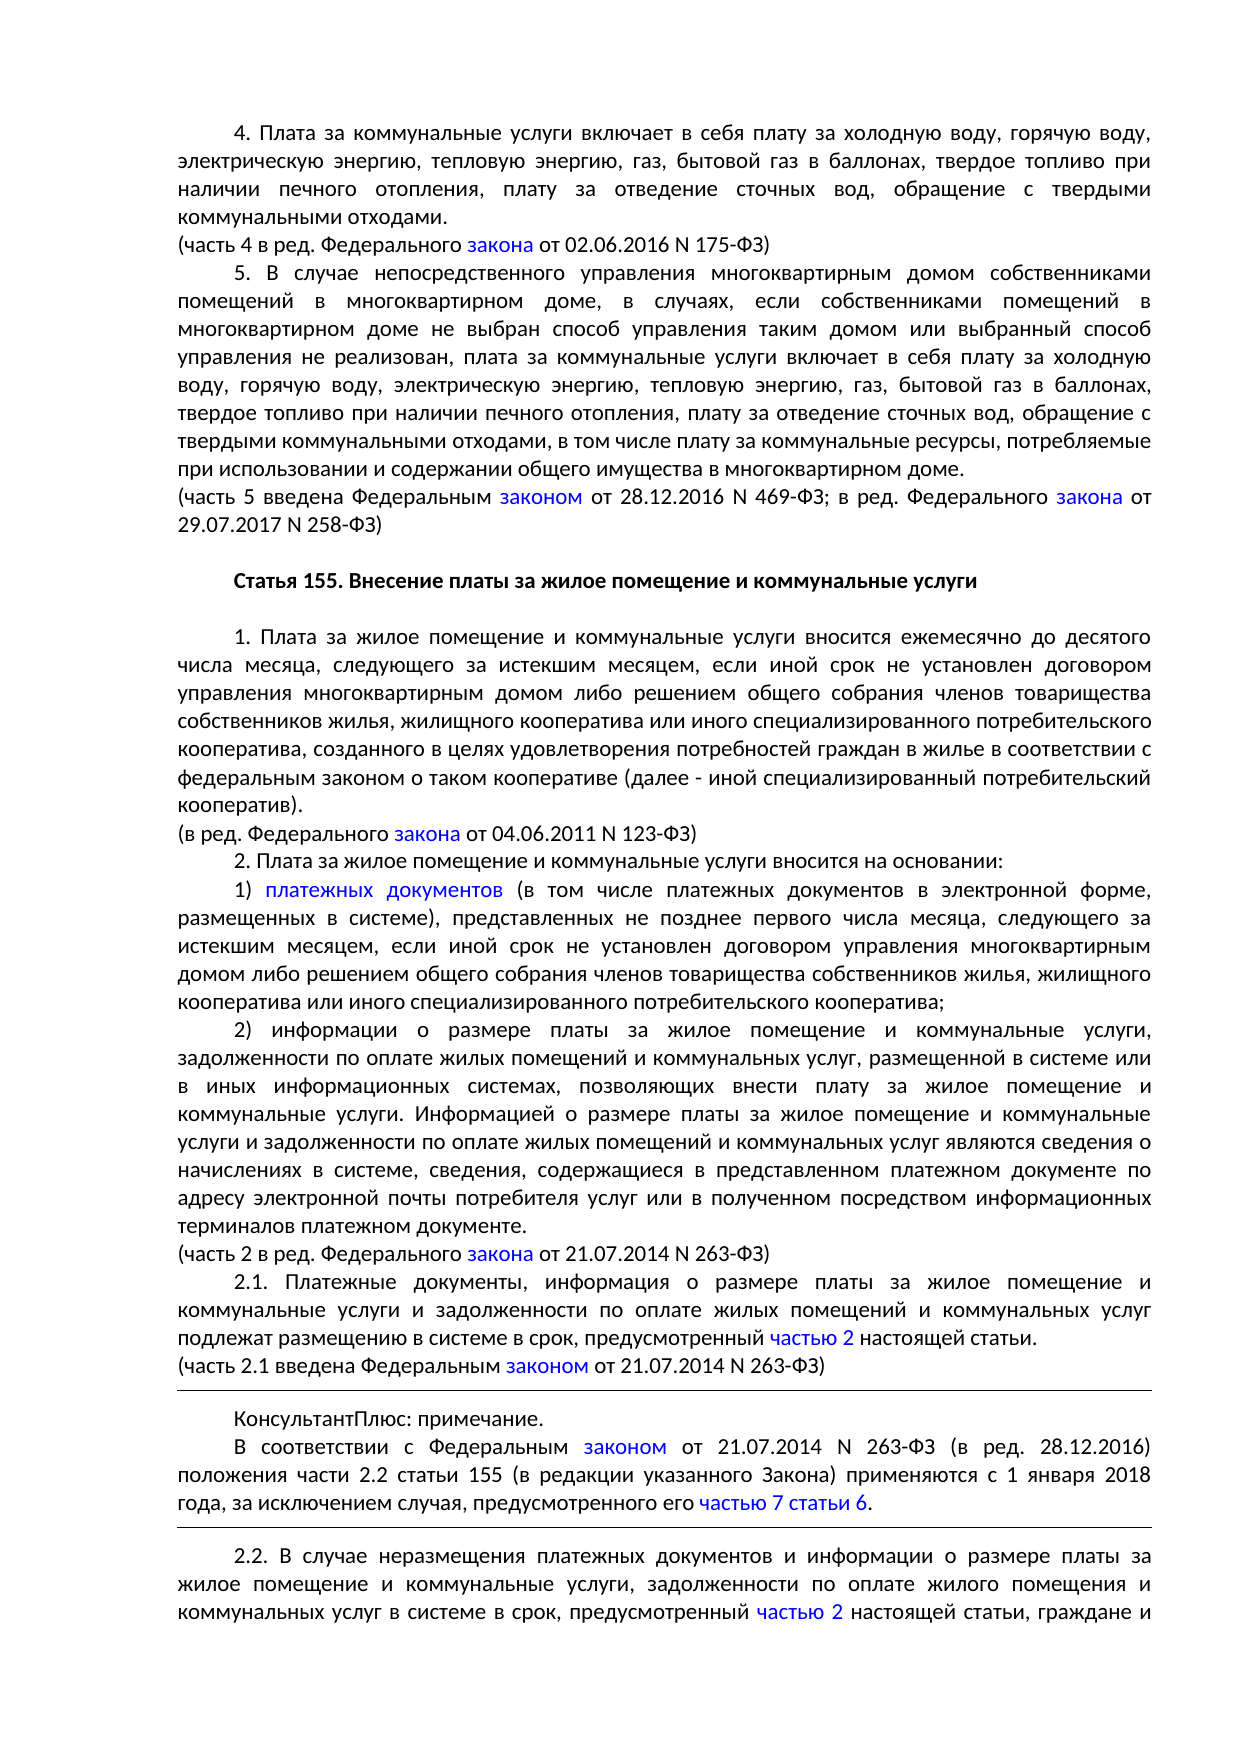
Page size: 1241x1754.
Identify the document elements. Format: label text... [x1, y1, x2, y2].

text 1. Плата за жилое помещение и коммунальные услуги вносится ежемесячно до десятого числа месяца, следующего за истекшим месяцем, если иной срок не установлен договором управления многоквартирным домом либо решением общего собрания членов товарищества собственников жилья, жилищного кооператива или иного специализированного потребительского кооператива, созданного в целях удовлетворения потребностей граждан в жилье в соответствии с федеральным законом о таком кооперативе (далее - иной специализированный потребительский кооператив). [177, 622, 1152, 819]
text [177, 1541, 1152, 1625]
text (часть 2.1 введена Федеральным законом от 21.07.2014 N 263-ФЗ) [177, 1351, 1152, 1379]
text (часть 5 введена Федеральным законом от 28.12.2016 N 469-ФЗ; в ред. Федерального закона от 29.07.2017 N 258-ФЗ) [177, 482, 1152, 538]
text 1) платежных документов (в том числе платежных документов в электронной форме, размещенных в системе), представленных не позднее первого числа месяца, следующего за истекшим месяцем, если иной срок не установлен договором управления многоквартирным домом либо решением общего собрания членов товарищества собственников жилья, жилищного кооператива или иного специализированного потребительского кооператива; [177, 875, 1152, 1015]
text КонсультантПлюс: примечание. [177, 1404, 1152, 1432]
text 4. Плата за коммунальные услуги включает в себя плату за холодную воду, горячую воду, электрическую энергию, тепловую энергию, газ, бытовой газ в баллонах, твердое топливо при наличии печного отопления, плату за отведение сточных вод, обращение с твердыми коммунальными отходами. [177, 118, 1152, 230]
text 2.1. Платежные документы, информация о размере платы за жилое помещение и коммунальные услуги и задолженности по оплате жилых помещений и коммунальных услуг подлежат размещению в системе в срок, предусмотренный частью 2 настоящей статьи. [177, 1267, 1152, 1351]
text (в ред. Федерального закона от 04.06.2011 N 123-ФЗ) [177, 819, 1152, 847]
text (часть 4 в ред. Федерального закона от 02.06.2016 N 175-ФЗ) [177, 230, 1152, 258]
text (часть 2 в ред. Федерального закона от 21.07.2014 N 263-ФЗ) [177, 1239, 1152, 1267]
text 2) информации о размере платы за жилое помещение и коммунальные услуги, задолженности по оплате жилых помещений и коммунальных услуг, размещенной в системе или в иных информационных системах, позволяющих внести плату за жилое помещение и коммунальные услуги. Информацией о размере платы за жилое помещение и коммунальные услуги и задолженности по оплате жилых помещений и коммунальных услуг являются сведения о начислениях в системе, сведения, содержащиеся в представленном платежном документе по адресу электронной почты потребителя услуг или в полученном посредством информационных терминалов платежном документе. [177, 1015, 1152, 1239]
title Статья 155. Внесение платы за жилое помещение и коммунальные услуги [177, 566, 1152, 594]
text В соответствии с Федеральным законом от 21.07.2014 N 263-ФЗ (в ред. 28.12.2016) положения части 2.2 статьи 155 (в редакции указанного Закона) применяются с 1 января 2018 года, за исключением случая, предусмотренного его частью 7 статьи 6. [177, 1432, 1152, 1516]
text 5. В случае непосредственного управления многоквартирным домом собственниками помещений в многоквартирном доме, в случаях, если собственниками помещений в многоквартирном доме не выбран способ управления таким домом или выбранный способ управления не реализован, плата за коммунальные услуги включает в себя плату за холодную воду, горячую воду, электрическую энергию, тепловую энергию, газ, бытовой газ в баллонах, твердое топливо при наличии печного отопления, плату за отведение сточных вод, обращение с твердыми коммунальными отходами, в том числе плату за коммунальные ресурсы, потребляемые при использовании и содержании общего имущества в многоквартирном доме. [177, 258, 1152, 482]
text 2. Плата за жилое помещение и коммунальные услуги вносится на основании: [177, 847, 1152, 875]
